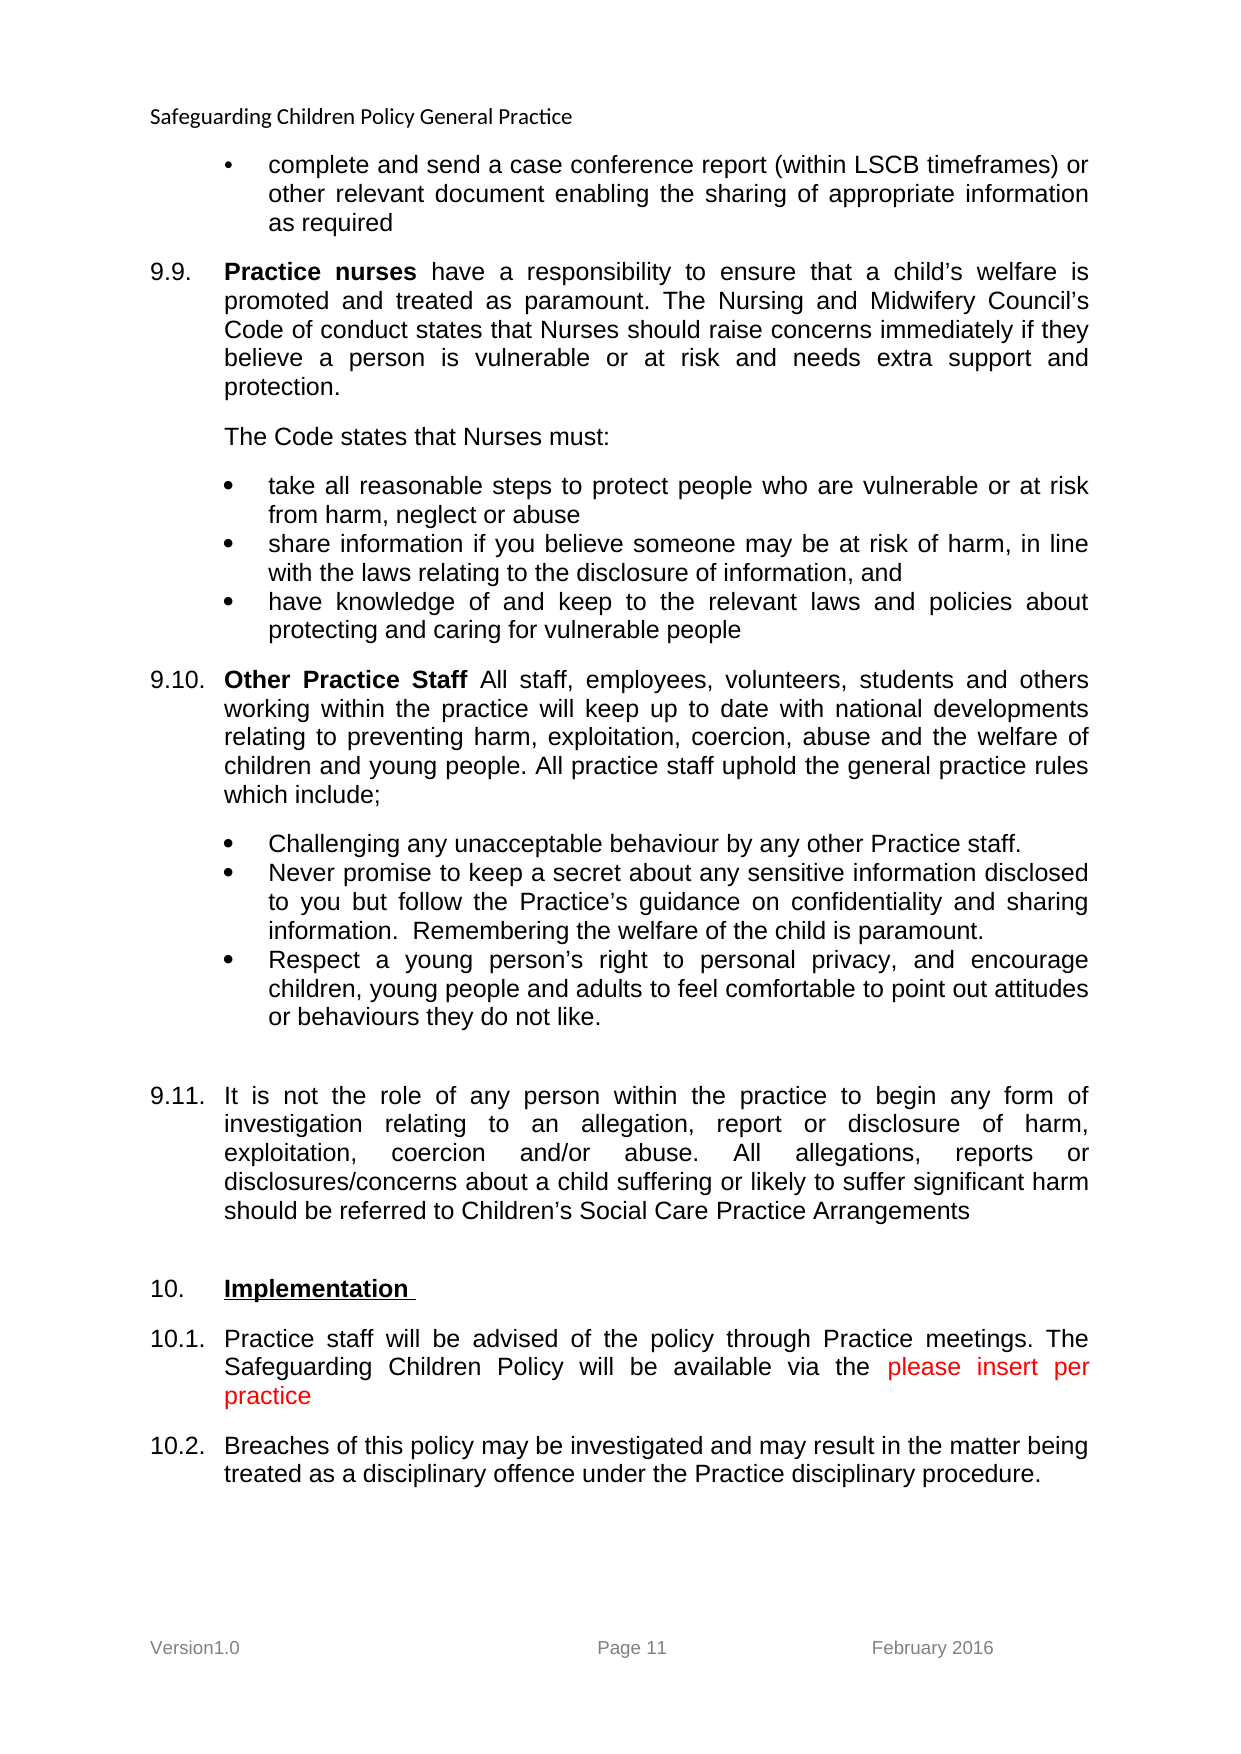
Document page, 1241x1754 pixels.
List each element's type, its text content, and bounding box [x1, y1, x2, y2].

list take all reasonable steps to protect people who are vulnerable or at risk from harm, neglect or abuse [224, 471, 1090, 529]
text 9.9. Practice nurses have a responsibility to ensure that a child’s welfare is promoted and treated as paramount. The Nursing and Midwifery Council’s Code of conduct states that Nurses should raise concerns immediately if they believe a person is vulnerable or at risk and needs extra support and protection. [150, 257, 1090, 401]
list have knowledge of and keep to the relevant laws and policies about protecting and caring for vulnerable people [224, 586, 1090, 644]
list share information if you believe someone may be at risk of harm, in line with the laws relating to the disclosure of information, and [224, 529, 1090, 586]
text 10. Implementation [150, 1274, 1090, 1303]
list Respect a young person’s right to personal privacy, and encourage children, young people and adults to feel comfortable to point out attitudes or behaviours they do not like. [224, 945, 1090, 1031]
text The Code states that Nurses must: [150, 422, 1090, 450]
text 10.2. Breaches of this policy may be investigated and may result in the matter being treated as a disciplinary offence under the Practice disciplinary procedure. [150, 1431, 1090, 1488]
text 9.10. Other Practice Staff All staff, employees, volunteers, students and others working within the practice will keep up to date with national developments relating to preventing harm, exploitation, coercion, abuse and the welfare of children and young people. All practice staff uphold the general practice rules which include; [150, 665, 1090, 809]
text 10.1. Practice staff will be advised of the policy through Practice meetings. The Safeguarding Children Policy will be available via the please insert per practice [150, 1323, 1090, 1410]
text • complete and send a case conference report (within LSCB timeframes) or other relevant document enabling the sharing of appropriate information as required [224, 150, 1090, 236]
text 9.11. It is not the role of any person within the practice to begin any form of investigation relating to an allegation, report or disclosure of harm, exploitation, coercion and/or abuse. All allegations, reports or disclosures/concerns about a child suffering or likely to suffer significant harm should be referred to Children’s Social Care Practice Arrangements [150, 1081, 1090, 1224]
list Challenging any unacceptable behaviour by any other Practice staff. [224, 829, 1090, 858]
list Never promise to keep a secret about any sensitive information disclosed to you but follow the Practice’s guidance on confidentiality and sharing information. Remembering the welfare of the child is paramount. [224, 858, 1090, 945]
